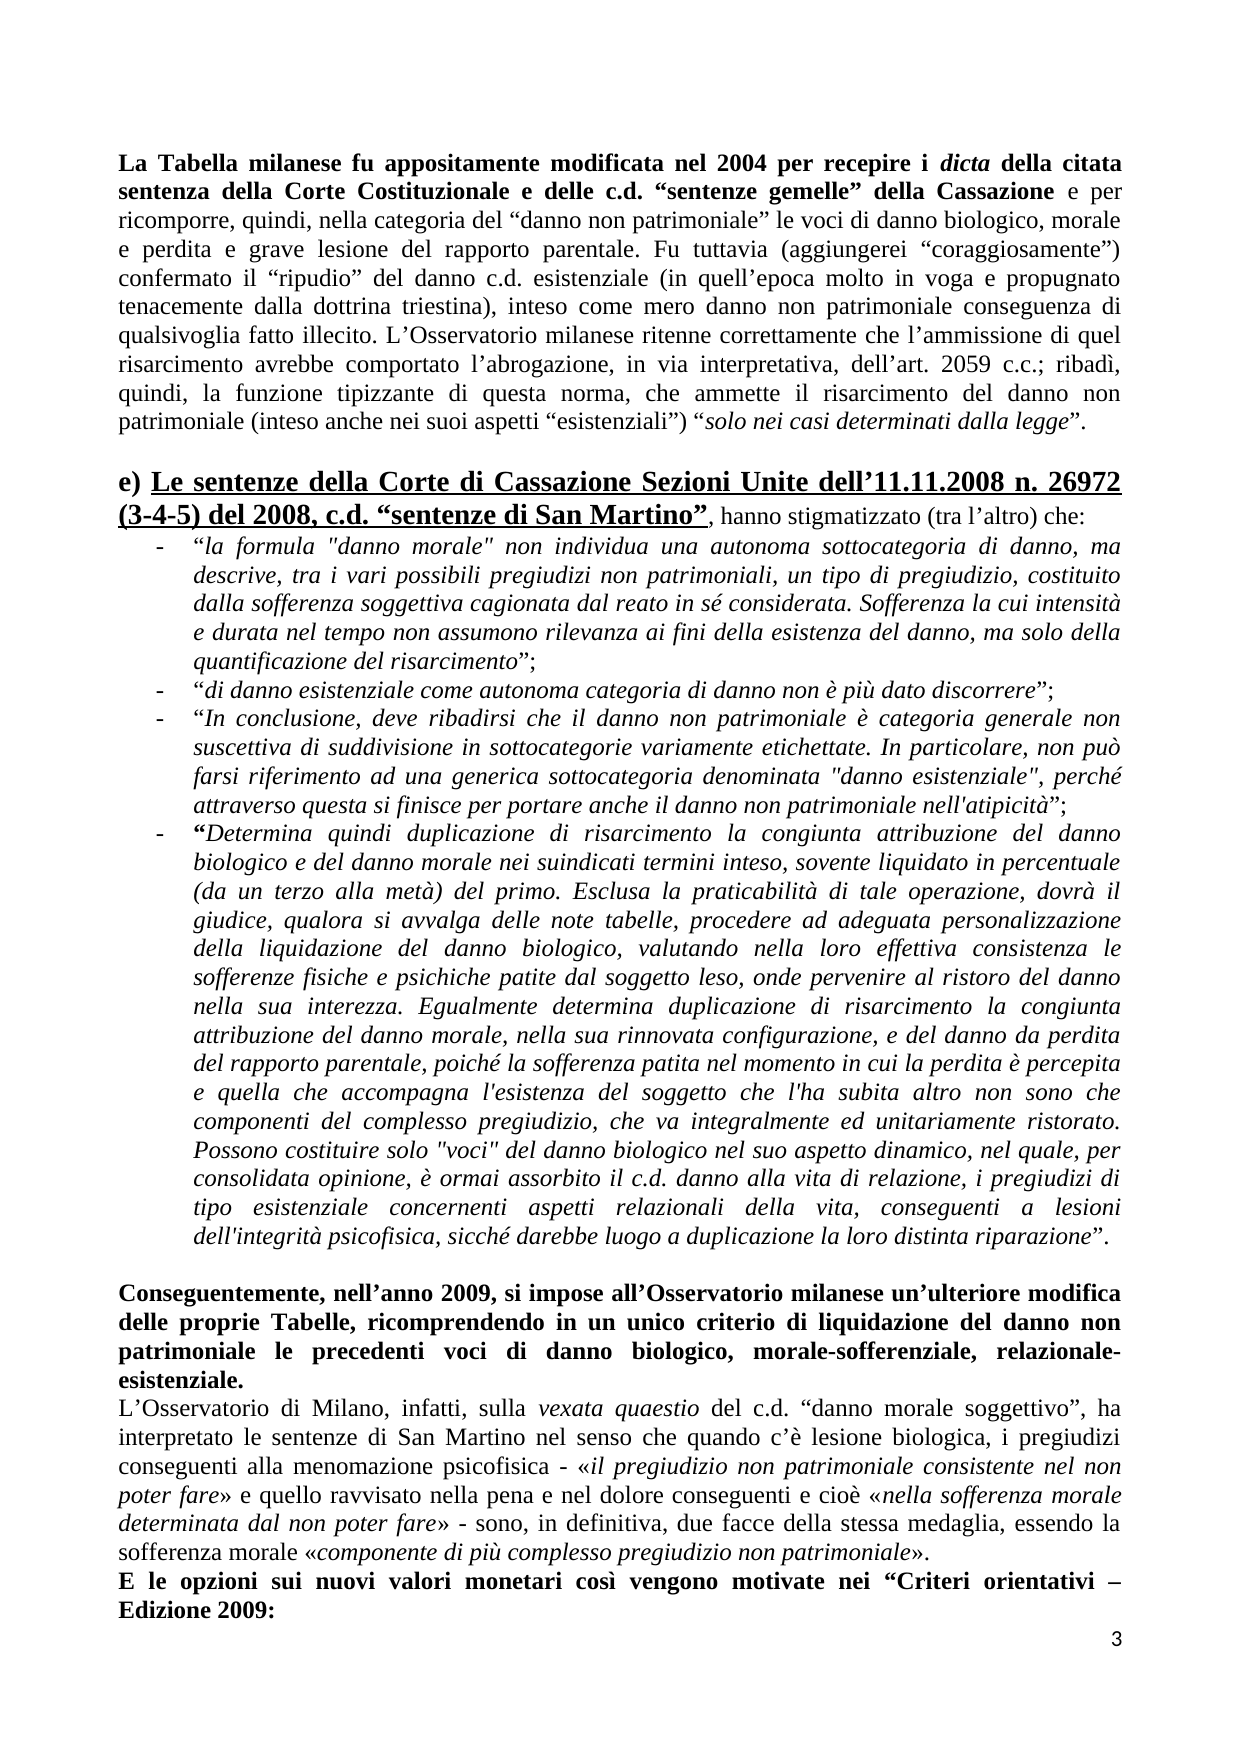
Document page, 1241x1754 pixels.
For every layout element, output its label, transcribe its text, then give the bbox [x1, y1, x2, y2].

text La Tabella milanese fu appositamente modificata nel 2004 per recepire i dicta della citata sentenza della Corte Costituzionale e delle c.d. “sentenze gemelle” della Cassazione e per ricomporre, quindi, nella categoria del “danno non patrimoniale” le voci di danno biologico, morale e perdita e grave lesione del rapporto parentale. Fu tuttavia (aggiungerei “coraggiosamente”) confermato il “ripudio” del danno c.d. esistenziale (in quell’epoca molto in voga e propugnato tenacemente dalla dottrina triestina), inteso come mero danno non patrimoniale conseguenza di qualsivoglia fatto illecito. L’Osservatorio milanese ritenne correttamente che l’ammissione di quel risarcimento avrebbe comportato l’abrogazione, in via interpretativa, dell’art. 2059 c.c.; ribadì, quindi, la funzione tipizzante di questa norma, che ammette il risarcimento del danno non patrimoniale (inteso anche nei suoi aspetti “esistenziali”) “solo nei casi determinati dalla legge”. [118, 148, 1122, 435]
text Conseguentemente, nell’anno 2009, si impose all’Osservatorio milanese un’ulteriore modifica delle proprie Tabelle, ricomprendendo in un unico criterio di liquidazione del danno non patrimoniale le precedenti voci di danno biologico, morale-sofferenziale, relazionale-esistenziale. [118, 1278, 1122, 1393]
list “la formula "danno morale" non individua una autonoma sottocategoria di danno, ma descrive, tra i vari possibili pregiudizi non patrimoniali, un tipo di pregiudizio, costituito dalla sofferenza soggettiva cagionata dal reato in sé considerata. Sofferenza la cui intensità e durata nel tempo non assumono rilevanza ai fini della esistenza del danno, ma solo della quantificazione del risarcimento”; [156, 531, 1122, 675]
text e) Le sentenze della Corte di Cassazione Sezioni Unite dell’11.11.2008 n. 26972 (3-4-5) del 2008, c.d. “sentenze di San Martino”, hanno stigmatizzato (tra l’altro) che: [118, 464, 1122, 531]
list “Determina quindi duplicazione di risarcimento la congiunta attribuzione del danno biologico e del danno morale nei suindicati termini inteso, sovente liquidato in percentuale (da un terzo alla metà) del primo. Esclusa la praticabilità di tale operazione, dovrà il giudice, qualora si avvalga delle note tabelle, procedere ad adeguata personalizzazione della liquidazione del danno biologico, valutando nella loro effettiva consistenza le sofferenze fisiche e psichiche patite dal soggetto leso, onde pervenire al ristoro del danno nella sua interezza. Egualmente determina duplicazione di risarcimento la congiunta attribuzione del danno morale, nella sua rinnovata configurazione, e del danno da perdita del rapporto parentale, poiché la sofferenza patita nel momento in cui la perdita è percepita e quella che accompagna l'esistenza del soggetto che l'ha subita altro non sono che componenti del complesso pregiudizio, che va integralmente ed unitariamente ristorato. Possono costituire solo "voci" del danno biologico nel suo aspetto dinamico, nel quale, per consolidata opinione, è ormai assorbito il c.d. danno alla vita di relazione, i pregiudizi di tipo esistenziale concernenti aspetti relazionali della vita, conseguenti a lesioni dell'integrità psicofisica, sicché darebbe luogo a duplicazione la loro distinta riparazione”. [156, 818, 1122, 1250]
list “In conclusione, deve ribadirsi che il danno non patrimoniale è categoria generale non suscettiva di suddivisione in sottocategorie variamente etichettate. In particolare, non può farsi riferimento ad una generica sottocategoria denominata "danno esistenziale", perché attraverso questa si finisce per portare anche il danno non patrimoniale nell'atipicità”; [156, 703, 1122, 818]
text L’Osservatorio di Milano, infatti, sulla vexata quaestio del c.d. “danno morale soggettivo”, ha interpretato le sentenze di San Martino nel senso che quando c’è lesione biologica, i pregiudizi conseguenti alla menomazione psicofisica - «il pregiudizio non patrimoniale consistente nel non poter fare» e quello ravvisato nella pena e nel dolore conseguenti e cioè «nella sofferenza morale determinata dal non poter fare» - sono, in definitiva, due facce della stessa medaglia, essendo la sofferenza morale «componente di più complesso pregiudizio non patrimoniale». [118, 1393, 1122, 1566]
list “di danno esistenziale come autonoma categoria di danno non è più dato discorrere”; [156, 675, 1122, 703]
text E le opzioni sui nuovi valori monetari così vengono motivate nei “Criteri orientativi – Edizione 2009: [118, 1566, 1122, 1623]
